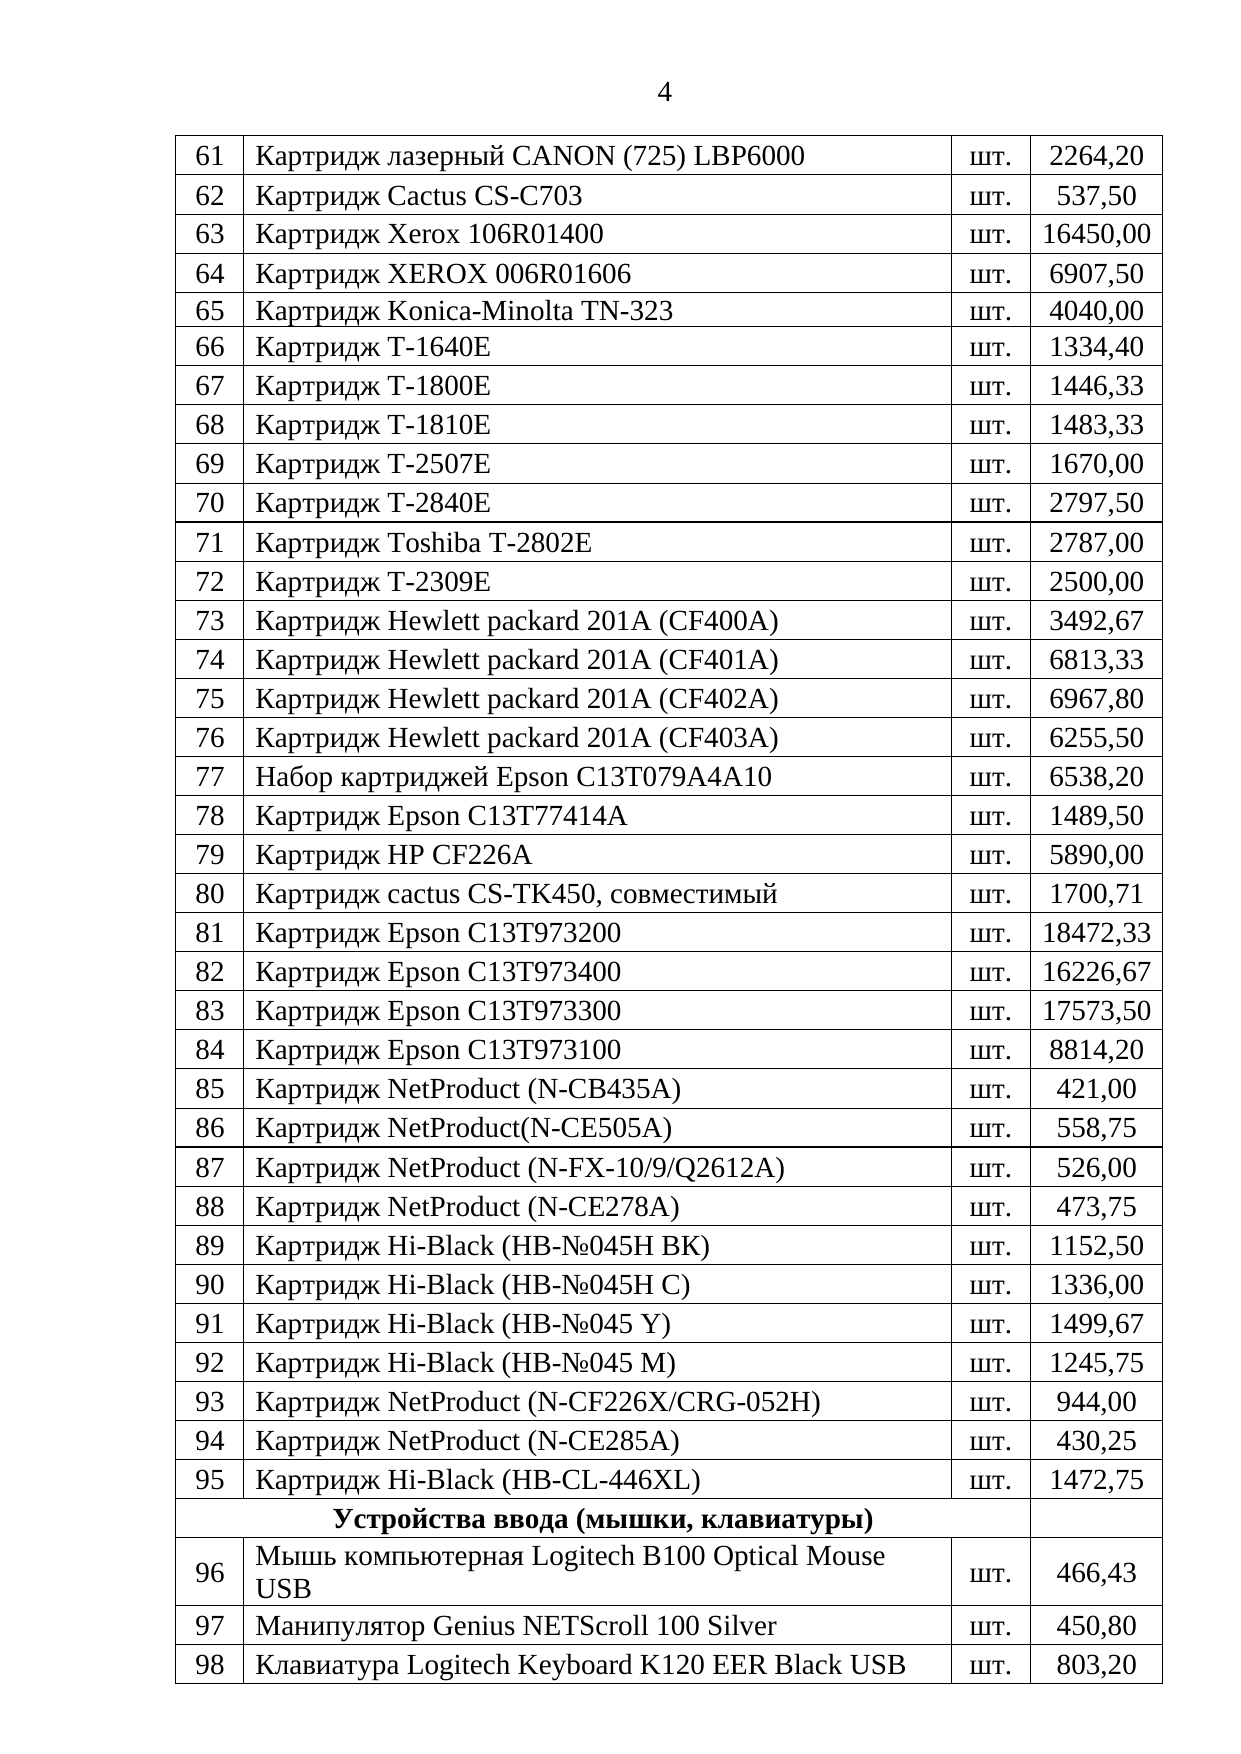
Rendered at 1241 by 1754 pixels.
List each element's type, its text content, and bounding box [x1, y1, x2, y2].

table_cell 84 [176, 1030, 243, 1068]
table_cell Картридж Konica-Minolta TN-323 [244, 293, 951, 326]
table_cell 90 [176, 1265, 243, 1303]
table_cell 86 [176, 1109, 243, 1146]
table_cell шт. [952, 215, 1030, 252]
table_cell Картридж Hi-Black (HB-№045Н С) [244, 1265, 951, 1303]
table_cell 63 [176, 215, 243, 252]
table_cell Картридж T-1640E [244, 327, 951, 365]
table_cell 87 [176, 1148, 243, 1186]
table_cell 5890,00 [1031, 835, 1162, 873]
table_cell 76 [176, 718, 243, 756]
table_cell 473,75 [1031, 1187, 1162, 1224]
table_cell шт. [952, 991, 1030, 1029]
table_cell 95 [176, 1460, 243, 1498]
table_cell шт. [952, 757, 1030, 795]
table_cell 4040,00 [1031, 293, 1162, 326]
table_cell шт. [952, 1382, 1030, 1420]
table_cell Картридж NetProduct (N-CE278A) [244, 1187, 951, 1224]
table_cell 6967,80 [1031, 679, 1162, 717]
table_cell 2500,00 [1031, 562, 1162, 599]
table_cell Мышь компьютерная Logitech B100 Optical Mouse USB [244, 1538, 951, 1605]
table_cell шт. [952, 913, 1030, 951]
table_cell Картридж Xerox 106R01400 [244, 215, 951, 252]
table_cell Картридж Toshiba T-2802E [244, 523, 951, 561]
table_cell 466,43 [1031, 1538, 1162, 1605]
table_cell Картридж HP CF226A [244, 835, 951, 873]
table_cell 2797,50 [1031, 484, 1162, 521]
table_cell Картридж XEROX 006R01606 [244, 254, 951, 292]
table_cell 1700,71 [1031, 874, 1162, 912]
table_cell 944,00 [1031, 1382, 1162, 1420]
table_cell 70 [176, 484, 243, 521]
table_cell шт. [952, 1030, 1030, 1068]
table_cell 1489,50 [1031, 796, 1162, 834]
table_cell 77 [176, 757, 243, 795]
table_cell шт. [952, 601, 1030, 639]
table_cell 74 [176, 640, 243, 678]
table_cell 85 [176, 1069, 243, 1107]
table_cell Картридж Hi-Black (НВ-№045 Y) [244, 1304, 951, 1342]
table_cell 6907,50 [1031, 254, 1162, 292]
table_cell шт. [952, 444, 1030, 482]
table_cell шт. [952, 562, 1030, 599]
table_cell 803,20 [1031, 1645, 1162, 1683]
table_cell шт. [952, 640, 1030, 678]
table_cell Картридж Epson C13T973200 [244, 913, 951, 951]
table_cell 68 [176, 405, 243, 443]
table_cell 526,00 [1031, 1148, 1162, 1186]
table_cell шт. [952, 1069, 1030, 1107]
table_cell 98 [176, 1645, 243, 1683]
table_cell Картридж NetProduct(N-CE505A) [244, 1109, 951, 1146]
table_cell шт. [952, 366, 1030, 404]
table_cell Набор картриджей Epson C13T079A4A10 [244, 757, 951, 795]
table_cell шт. [952, 523, 1030, 561]
table_cell Картридж Hi-Black (HB-№045Н ВК) [244, 1226, 951, 1264]
table_cell 83 [176, 991, 243, 1029]
table_cell Картридж T-1800E [244, 366, 951, 404]
table_cell Картридж лазерный CANON (725) LBP6000 [244, 136, 951, 174]
table_cell Клавиатура Logitech Keyboard K120 EER Black USB [244, 1645, 951, 1683]
table_cell 2264,20 [1031, 136, 1162, 174]
table_cell шт. [952, 1460, 1030, 1498]
table_cell шт. [952, 405, 1030, 443]
table_cell Манипулятор Genius NETScroll 100 Silver [244, 1606, 951, 1644]
table_cell 75 [176, 679, 243, 717]
table_cell 65 [176, 293, 243, 326]
table_cell 94 [176, 1421, 243, 1459]
table_cell Картридж Hewlett packard 201A (CF401A) [244, 640, 951, 678]
table_cell Картридж Epson C13T973300 [244, 991, 951, 1029]
table_cell 1245,75 [1031, 1343, 1162, 1381]
table_cell шт. [952, 1606, 1030, 1644]
table_cell 72 [176, 562, 243, 599]
table_cell Картридж Epson C13T973400 [244, 952, 951, 990]
table_cell 16450,00 [1031, 215, 1162, 252]
table_cell 6255,50 [1031, 718, 1162, 756]
table_cell 6813,33 [1031, 640, 1162, 678]
table_cell шт. [952, 1343, 1030, 1381]
table_cell 96 [176, 1538, 243, 1605]
table_cell шт. [952, 1187, 1030, 1224]
table_cell 1336,00 [1031, 1265, 1162, 1303]
table_cell Картридж NetProduct (N-CF226X/CRG-052H) [244, 1382, 951, 1420]
table_cell 71 [176, 523, 243, 561]
table_cell 91 [176, 1304, 243, 1342]
table_cell шт. [952, 1226, 1030, 1264]
table_cell шт. [952, 1645, 1030, 1683]
table_cell 69 [176, 444, 243, 482]
table_cell 88 [176, 1187, 243, 1224]
table_cell 421,00 [1031, 1069, 1162, 1107]
table_cell 80 [176, 874, 243, 912]
table_cell 18472,33 [1031, 913, 1162, 951]
table_cell Картридж cactus CS-TK450, совместимый [244, 874, 951, 912]
table_cell 558,75 [1031, 1109, 1162, 1146]
table_cell 67 [176, 366, 243, 404]
table_cell 16226,67 [1031, 952, 1162, 990]
table_cell 3492,67 [1031, 601, 1162, 639]
table_cell 8814,20 [1031, 1030, 1162, 1068]
table_cell шт. [952, 796, 1030, 834]
table_cell шт. [952, 1265, 1030, 1303]
table_cell Картридж NetProduct (N-CE285A) [244, 1421, 951, 1459]
table_cell шт. [952, 293, 1030, 326]
table_cell шт. [952, 327, 1030, 365]
table_cell шт. [952, 835, 1030, 873]
table_cell 2787,00 [1031, 523, 1162, 561]
table_cell Картридж T-2309E [244, 562, 951, 599]
table_cell 537,50 [1031, 175, 1162, 213]
table_cell 1483,33 [1031, 405, 1162, 443]
table_cell 61 [176, 136, 243, 174]
table_cell 1334,40 [1031, 327, 1162, 365]
table_cell 1472,75 [1031, 1460, 1162, 1498]
table_cell Картридж Hi-Black (НВ-№045 М) [244, 1343, 951, 1381]
table_cell шт. [952, 718, 1030, 756]
table_cell 1152,50 [1031, 1226, 1162, 1264]
table_cell 1499,67 [1031, 1304, 1162, 1342]
table_cell 78 [176, 796, 243, 834]
table_cell шт. [952, 1109, 1030, 1146]
table_cell Картридж Epson C13T77414A [244, 796, 951, 834]
table_cell Картридж Hewlett packard 201A (CF403A) [244, 718, 951, 756]
table_cell 450,80 [1031, 1606, 1162, 1644]
table_cell шт. [952, 1421, 1030, 1459]
table_cell Картридж T-2507E [244, 444, 951, 482]
table_cell 1446,33 [1031, 366, 1162, 404]
table_cell шт. [952, 679, 1030, 717]
table_cell 81 [176, 913, 243, 951]
table_cell Картридж NetProduct (N-CB435A) [244, 1069, 951, 1107]
table_cell Картридж Hi-Black (HB-CL-446XL) [244, 1460, 951, 1498]
table_cell 1670,00 [1031, 444, 1162, 482]
table_cell Картридж Hewlett packard 201A (CF402A) [244, 679, 951, 717]
table_cell 92 [176, 1343, 243, 1381]
table_cell Картридж Cactus CS-C703 [244, 175, 951, 213]
table_cell 73 [176, 601, 243, 639]
table_cell 66 [176, 327, 243, 365]
table_cell 6538,20 [1031, 757, 1162, 795]
table_cell 79 [176, 835, 243, 873]
table_cell Картридж Hewlett packard 201A (CF400A) [244, 601, 951, 639]
table_cell шт. [952, 1148, 1030, 1186]
table_cell 93 [176, 1382, 243, 1420]
table_cell шт. [952, 1304, 1030, 1342]
table_cell шт. [952, 175, 1030, 213]
table_cell 89 [176, 1226, 243, 1264]
table_cell 97 [176, 1606, 243, 1644]
table_cell Картридж T-1810E [244, 405, 951, 443]
table_cell 82 [176, 952, 243, 990]
table_cell шт. [952, 136, 1030, 174]
table_cell шт. [952, 952, 1030, 990]
table_cell шт. [952, 874, 1030, 912]
table_cell Картридж Epson C13T973100 [244, 1030, 951, 1068]
table_cell шт. [952, 1538, 1030, 1605]
table_cell 64 [176, 254, 243, 292]
table_cell [1031, 1499, 1162, 1537]
table_cell Картридж NetProduct (N-FX-10/9/Q2612A) [244, 1148, 951, 1186]
table_cell Устройства ввода (мышки, клавиатуры) [176, 1499, 1030, 1537]
table_cell 430,25 [1031, 1421, 1162, 1459]
table_cell 17573,50 [1031, 991, 1162, 1029]
table_cell Картридж T-2840E [244, 484, 951, 521]
table_cell шт. [952, 254, 1030, 292]
table_cell 62 [176, 175, 243, 213]
table_cell шт. [952, 484, 1030, 521]
